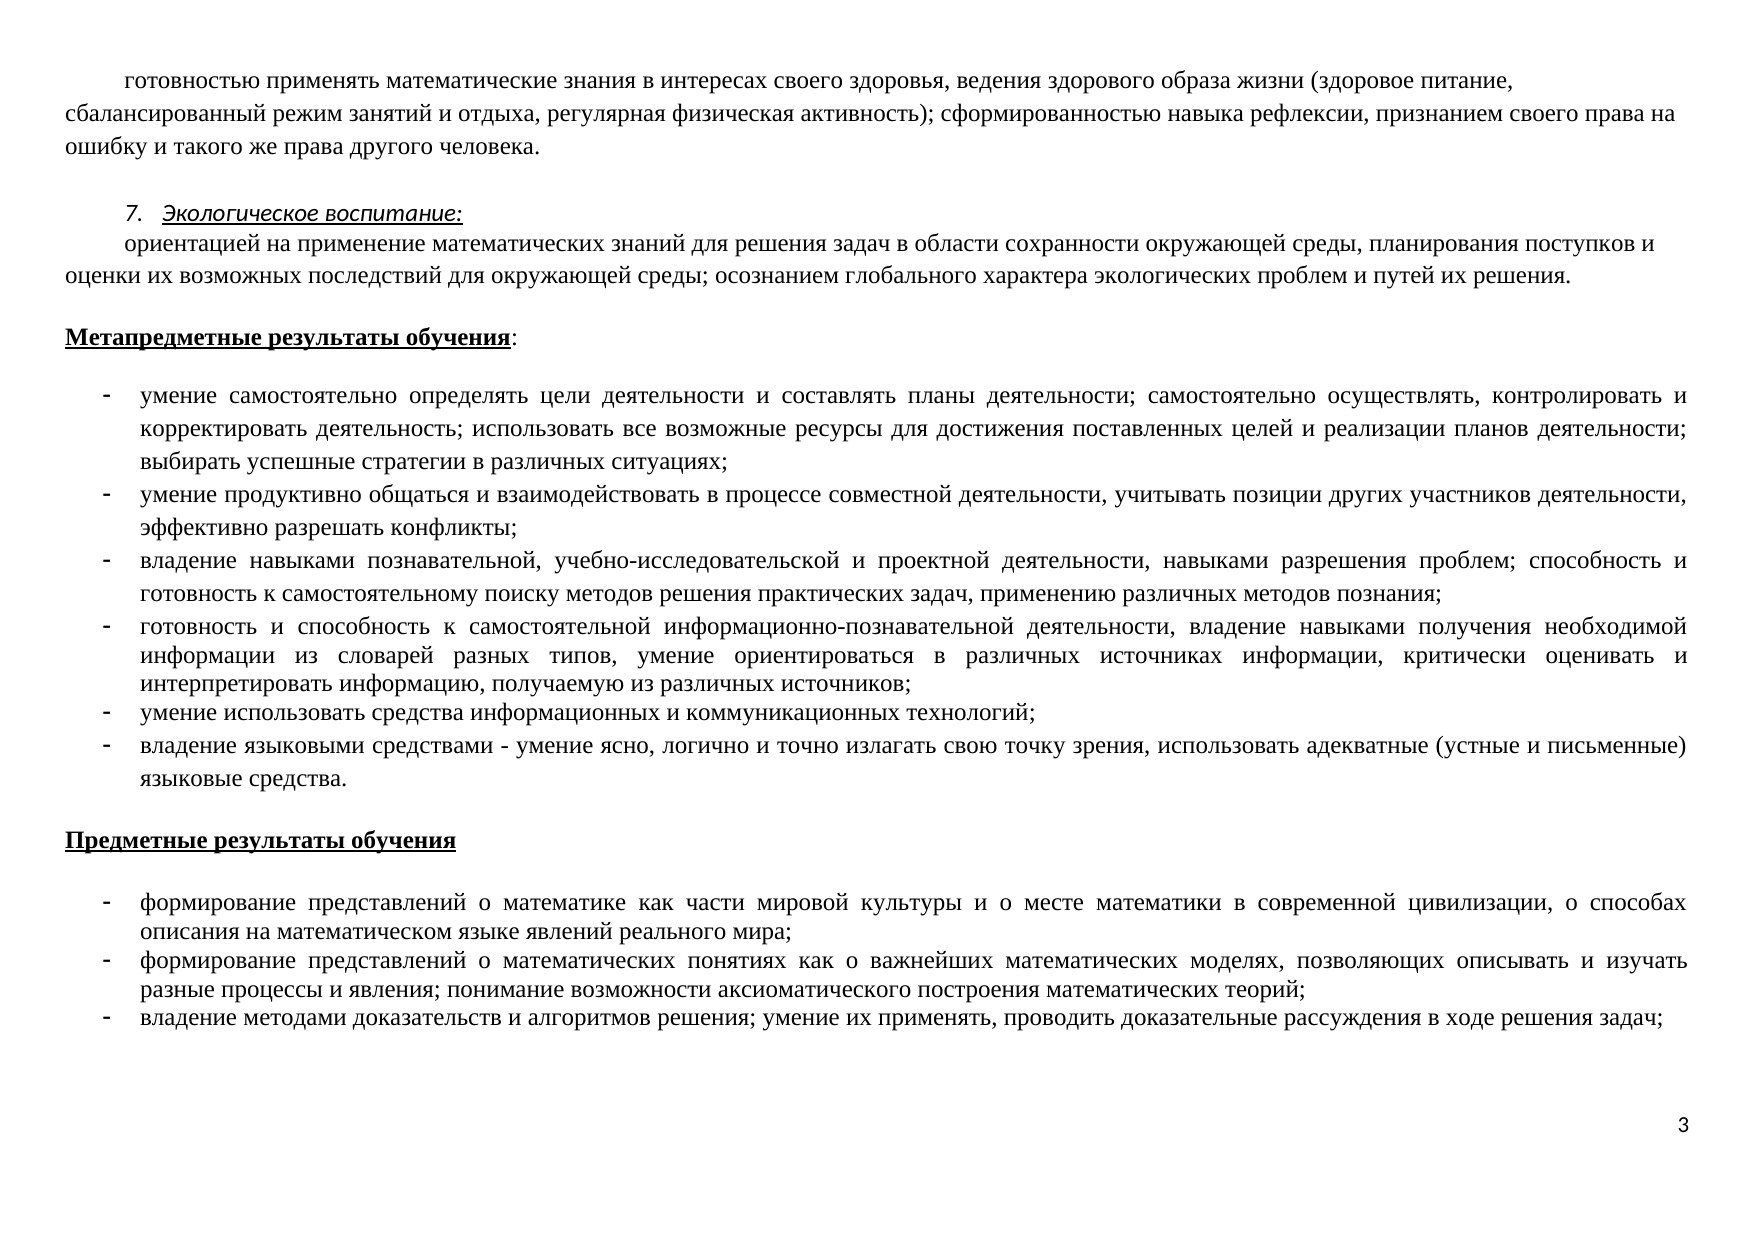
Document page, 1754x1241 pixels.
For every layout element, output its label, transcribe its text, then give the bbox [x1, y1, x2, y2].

text ориентацией на применение математических знаний для решения задач в области сохранности окружающей среды, планирования поступков и оценки их возможных последствий для окружающей среды; осознанием глобального характера экологических проблем и путей их решения. [65, 228, 1689, 289]
list владение методами доказательств и алгоритмов решения; умение их применять, проводить доказательные рассуждения в ходе решения задач; [102, 1002, 1689, 1031]
list готовность и способность к самостоятельной информационно-познавательной деятельности, владение навыками получения необходимой информации из словарей разных типов, умение ориентироваться в различных источниках информации, критически оценивать и интерпретировать информацию, получаемую из различных источников; [102, 611, 1689, 697]
list владение навыками познавательной, учебно-исследовательской и проектной деятельности, навыками разрешения проблем; способность и готовность к самостоятельному поиску методов решения практических задач, применению различных методов познания; [102, 545, 1689, 607]
list формирование представлений о математических понятиях как о важнейших математических моделях, позволяющих описывать и изучать разные процессы и явления; понимание возможности аксиоматического построения математических теорий; [102, 945, 1689, 1002]
text готовностью применять математические знания в интересах своего здоровья, ведения здорового образа жизни (здоровое питание, сбалансированный режим занятий и отдыха, регулярная физическая активность); сформированностью навыка рефлексии, признанием своего права на ошибку и такого же права другого человека. [65, 65, 1689, 160]
list умение самостоятельно определять цели деятельности и составлять планы деятельности; самостоятельно осуществлять, контролировать и корректировать деятельность; использовать все возможные ресурсы для достижения поставленных целей и реализации планов деятельности; выбирать успешные стратегии в различных ситуациях; [102, 380, 1689, 475]
list владение языковыми средствами - умение ясно, логично и точно излагать свою точку зрения, использовать адекватные (устные и письменные) языковые средства. [102, 730, 1689, 792]
list умение продуктивно общаться и взаимодействовать в процессе совместной деятельности, учитывать позиции других участников деятельности, эффективно разрешать конфликты; [102, 479, 1689, 541]
list умение использовать средства информационных и коммуникационных технологий; [102, 697, 1689, 726]
list Экологическое воспитание: [124, 197, 1689, 228]
text Предметные результаты обучения [65, 825, 1689, 854]
text Метапредметные результаты обучения: [65, 322, 1689, 351]
list формирование представлений о математике как части мировой культуры и о месте математики в современной цивилизации, о способах описания на математическом языке явлений реального мира; [102, 887, 1689, 945]
